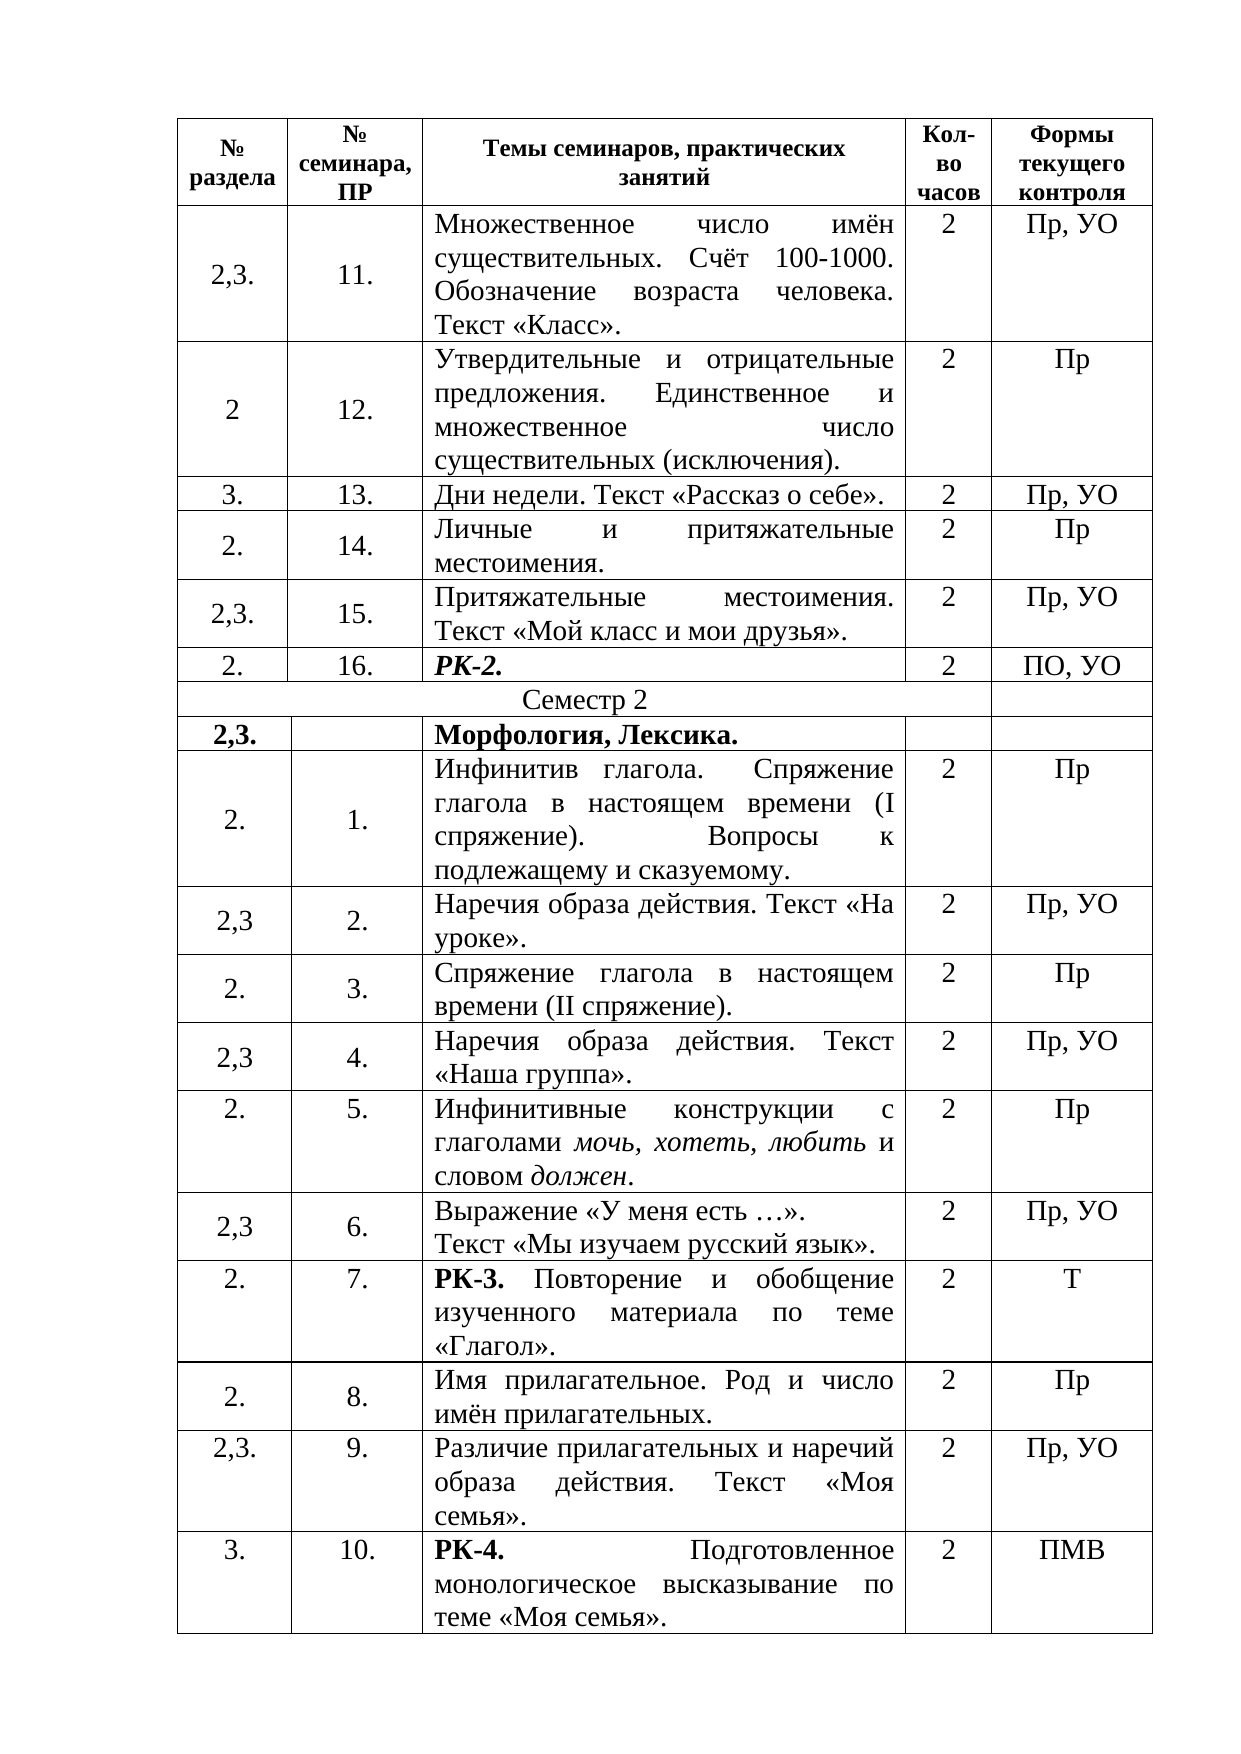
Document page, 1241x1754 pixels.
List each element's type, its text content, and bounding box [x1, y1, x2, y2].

table_cell Т [992, 1261, 1152, 1361]
table_cell Наречия образа действия. Текст «На уроке». [423, 887, 905, 954]
table_cell Пр, УО [992, 887, 1152, 954]
table_cell Спряжение глагола в настоящем времени (II спряжение). [423, 955, 905, 1022]
table_cell Имя прилагательное. Род и число имён прилагательных. [423, 1363, 905, 1429]
table_cell 2 [906, 751, 991, 886]
table_cell 2 [906, 955, 991, 1022]
table_cell Различие прилагательных и наречий образа действия. Текст «Моя семья». [423, 1431, 905, 1531]
table_cell 8. [292, 1363, 422, 1429]
table_cell Пр [992, 511, 1152, 578]
table_cell 2. [178, 751, 291, 886]
table_cell 2 [906, 1091, 991, 1192]
table_cell 2. [178, 955, 291, 1022]
table_cell 2. [292, 887, 422, 954]
table_cell 2 [906, 477, 991, 510]
table_cell 2 [906, 206, 991, 341]
table_cell 2,3 [178, 887, 291, 954]
table_cell Семестр 2 [178, 682, 991, 716]
table_cell 7. [292, 1261, 422, 1361]
table_cell [292, 717, 422, 750]
table_cell 11. [288, 206, 422, 341]
table_cell Инфинитивные конструкции с глаголами мочь, хотеть, любить и словом должен. [423, 1091, 905, 1192]
table_cell 9. [292, 1431, 422, 1531]
table_cell Пр, УО [992, 580, 1152, 647]
table_cell 2 [906, 1431, 991, 1531]
table_cell 3. [178, 477, 287, 510]
table_header № семинара, ПР [288, 119, 422, 205]
table_cell [906, 717, 991, 750]
table_cell Пр, УО [992, 1023, 1152, 1090]
table_cell Наречия образа действия. Текст «Наша группа». [423, 1023, 905, 1090]
table_cell 2 [906, 342, 991, 476]
table_cell Пр [992, 751, 1152, 886]
table_cell 2 [178, 342, 287, 476]
table_cell 4. [292, 1023, 422, 1090]
table_cell Пр [992, 1091, 1152, 1192]
table_cell 5. [292, 1091, 422, 1192]
table_cell Пр [992, 342, 1152, 476]
table_cell Дни недели. Текст «Рассказ о себе». [423, 477, 905, 510]
table_cell Пр [992, 955, 1152, 1022]
table_cell 2,3. [178, 1431, 291, 1531]
table_cell Инфинитив глагола. Спряжение глагола в настоящем времени (I спряжение). Вопросы к подлежащему и сказуемому. [423, 751, 905, 886]
table_cell 2,3. [178, 206, 287, 341]
table_cell Пр, УО [992, 1193, 1152, 1260]
table_cell 2 [906, 1023, 991, 1090]
table_cell Пр [992, 1363, 1152, 1429]
table_cell 2. [178, 1261, 291, 1361]
table_cell Множественное число имён существительных. Счёт 100-1000. Обозначение возраста человека. Текст «Класс». [423, 206, 905, 341]
table_cell Притяжательные местоимения. Текст «Мой класс и мои друзья». [423, 580, 905, 647]
table_cell 2 [906, 1363, 991, 1429]
table_cell 2 [906, 1532, 991, 1633]
table_cell РК-4. Подготовленное монологическое высказывание по теме «Моя семья». [423, 1532, 905, 1633]
table_cell 2,3. [178, 580, 287, 647]
table_cell 2 [906, 648, 991, 681]
table_cell 13. [288, 477, 422, 510]
table_cell 2,3. [178, 717, 291, 750]
table_cell 2 [906, 887, 991, 954]
table_cell 14. [288, 511, 422, 578]
table_cell Пр, УО [992, 1431, 1152, 1531]
table_cell 15. [288, 580, 422, 647]
table_cell Личные и притяжательные местоимения. [423, 511, 905, 578]
table_cell 2 [906, 1261, 991, 1361]
table_cell 12. [288, 342, 422, 476]
table_cell ПО, УО [992, 648, 1152, 681]
table_header Темы семинаров, практических занятий [423, 119, 905, 205]
table_cell 6. [292, 1193, 422, 1260]
table_header № раздела [178, 119, 287, 205]
table_cell 2 [906, 1193, 991, 1260]
table_header Формы текущего контроля [992, 119, 1152, 205]
table_cell 3. [178, 1532, 291, 1633]
table_cell 10. [292, 1532, 422, 1633]
table_cell 2. [178, 511, 287, 578]
table_cell 2. [178, 648, 287, 681]
table_cell Морфология, Лексика. [423, 717, 905, 750]
table_cell Утвердительные и отрицательные предложения. Единственное и множественное число существительных (исключения). [423, 342, 905, 476]
table_cell 16. [288, 648, 422, 681]
table_cell ПМВ [992, 1532, 1152, 1633]
table_cell Пр, УО [992, 206, 1152, 341]
table_cell 3. [292, 955, 422, 1022]
table_cell 2. [178, 1363, 291, 1429]
table_cell [992, 717, 1152, 750]
table_cell [992, 682, 1152, 716]
table_cell 2,3 [178, 1193, 291, 1260]
table_cell 2 [906, 511, 991, 578]
table_cell РК-3. Повторение и обобщение изученного материала по теме «Глагол». [423, 1261, 905, 1361]
table_cell 1. [292, 751, 422, 886]
table_cell 2 [906, 580, 991, 647]
table_header Кол-во часов [906, 119, 991, 205]
table_cell 2. [178, 1091, 291, 1192]
table_cell Пр, УО [992, 477, 1152, 510]
table_cell Выражение «У меня есть …». Текст «Мы изучаем русский язык». [423, 1193, 905, 1260]
table_cell РК-2. [423, 648, 905, 681]
table_cell 2,3 [178, 1023, 291, 1090]
